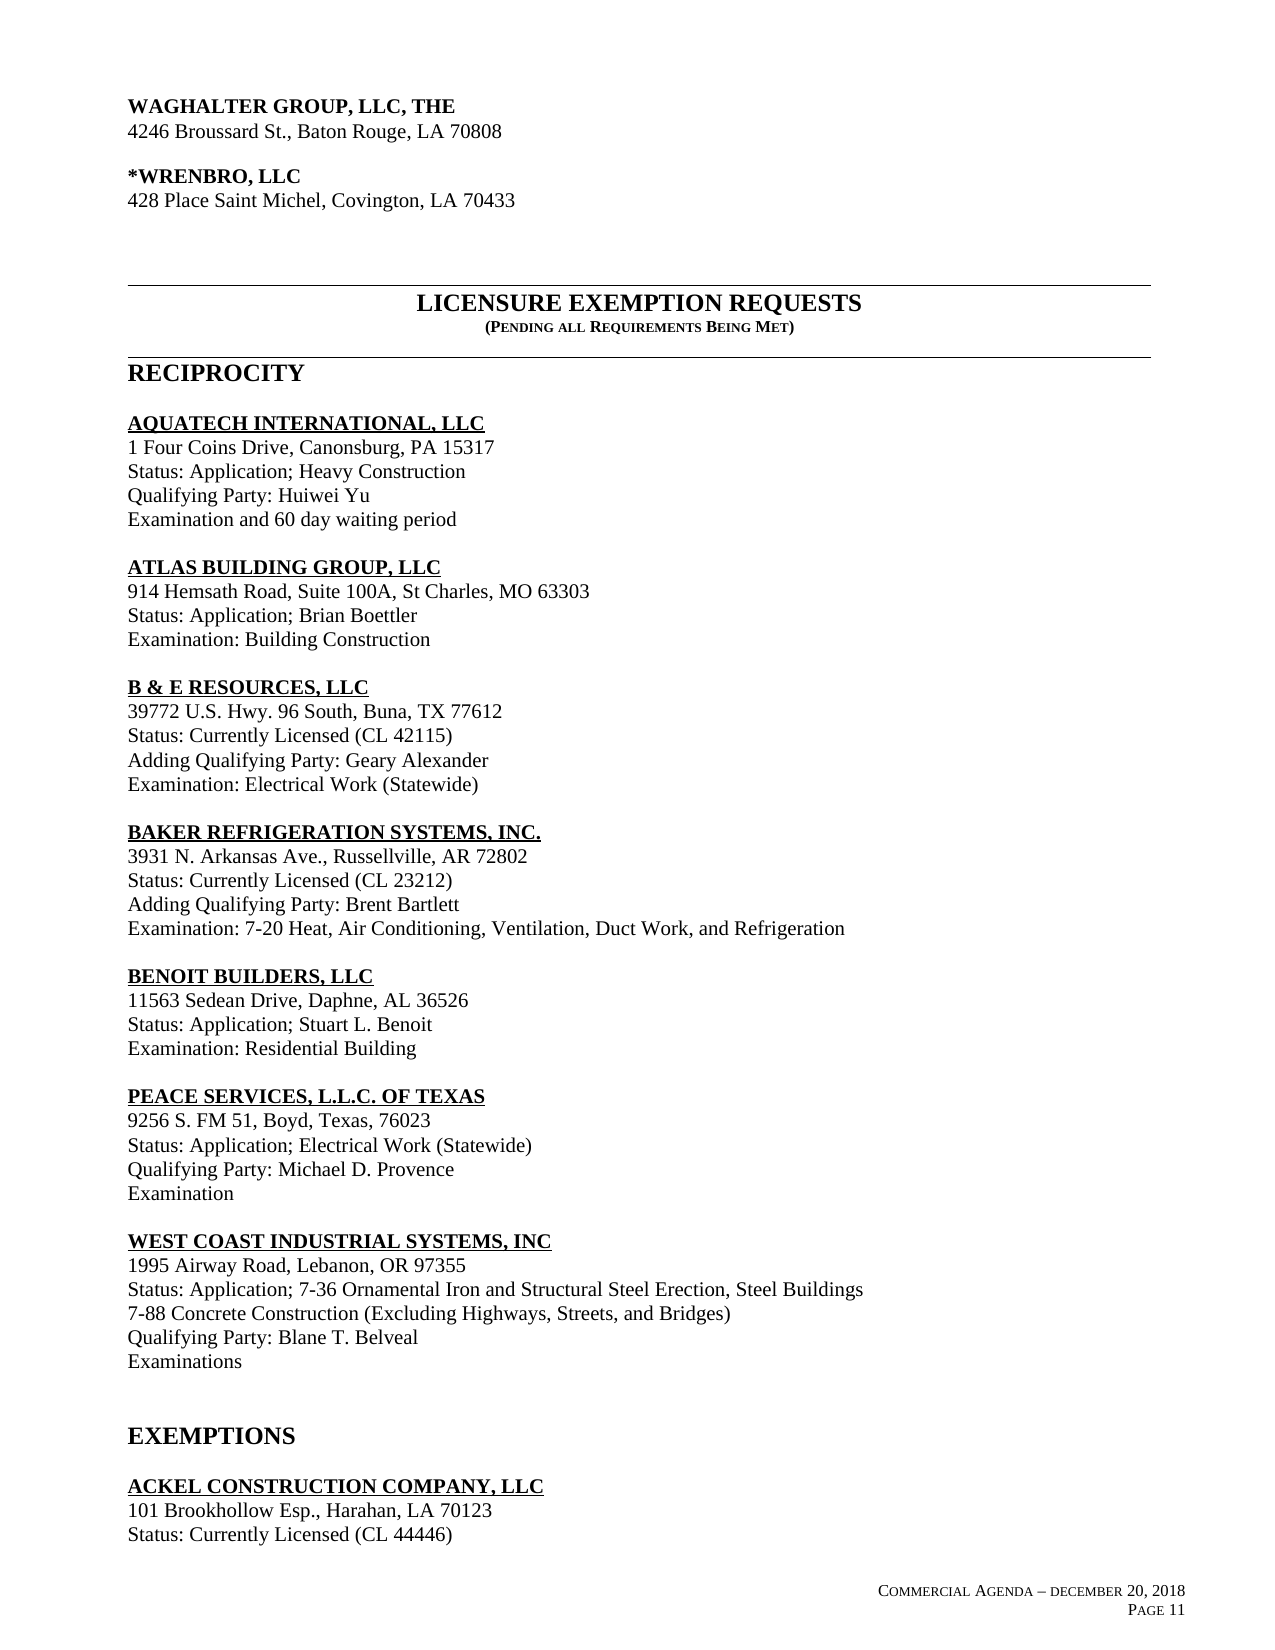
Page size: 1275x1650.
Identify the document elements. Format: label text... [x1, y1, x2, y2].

text (Pending all Requirements Being Met) [127, 316, 1151, 336]
text Waghalter Group, Llc, The [127, 94, 1166, 118]
text RECIPROCITY [127, 358, 1185, 387]
text Status: Currently Licensed (CL 23212) [127, 868, 1185, 892]
text Qualifying Party: Huiwei Yu [127, 483, 1185, 507]
text Examination: Electrical Work (Statewide) [127, 772, 1185, 796]
text 1 Four Coins Drive, Canonsburg, PA 15317 [127, 435, 1185, 459]
text 1995 Airway Road, Lebanon, OR 97355 [127, 1253, 1185, 1277]
text 9256 S. FM 51, Boyd, Texas, 76023 [127, 1108, 1185, 1132]
text 7-88 Concrete Construction (Excluding Highways, Streets, and Bridges) [127, 1301, 1185, 1325]
text Examination [127, 1181, 1185, 1205]
text Examination: Residential Building [127, 1036, 1185, 1060]
text Status: Application; Heavy Construction [127, 459, 1185, 483]
text *Wrenbro, LLC [90, 164, 1166, 188]
text LICENSURE EXEMPTION REQUESTS [127, 286, 1151, 316]
text Adding Qualifying Party: Geary Alexander [127, 747, 1185, 772]
text Status: Application; Stuart L. Benoit [127, 1012, 1185, 1036]
text Qualifying Party: Michael D. Provence [127, 1157, 1185, 1181]
text Examinations [127, 1349, 1185, 1373]
text Status: Currently Licensed (CL 44446) [127, 1522, 1185, 1546]
text PEACE SERVICES, L.L.C. OF TEXAS [127, 1084, 1185, 1108]
text Examination and 60 day waiting period [127, 507, 1185, 531]
text ATLAS BUILDING GROUP, LLC [127, 555, 1185, 579]
text 101 Brookhollow Esp., Harahan, LA 70123 [127, 1498, 1185, 1522]
text ACKEL CONSTRUCTION COMPANY, LLC [127, 1474, 1185, 1498]
text 4246 Broussard St., Baton Rouge, LA 70808 [127, 118, 1166, 143]
text Status: Application; Electrical Work (Statewide) [127, 1132, 1185, 1157]
text Aquatech International, LLC [127, 411, 1185, 435]
text Exemptions [127, 1421, 1185, 1450]
text 428 Place Saint Michel, Covington, LA 70433 [127, 188, 1166, 212]
text BENOIT BUILDERS, LLC [127, 964, 1185, 988]
text Adding Qualifying Party: Brent Bartlett [127, 892, 1185, 916]
text B & E RESOURCES, LLC [127, 675, 1185, 699]
text 39772 U.S. Hwy. 96 South, Buna, TX 77612 [127, 699, 1185, 723]
text Examination: Building Construction [127, 627, 1185, 651]
text 914 Hemsath Road, Suite 100A, St Charles, MO 63303 [127, 579, 1185, 603]
text 11563 Sedean Drive, Daphne, AL 36526 [127, 988, 1185, 1012]
text WEST COAST INDUSTRIAL SYSTEMS, INC [127, 1229, 1185, 1253]
text Status: Application; Brian Boettler [127, 603, 1185, 627]
text Status: Currently Licensed (CL 42115) [127, 723, 1185, 747]
text BAKER REFRIGERATION SYSTEMS, INC. [127, 820, 1185, 844]
text Examination: 7-20 Heat, Air Conditioning, Ventilation, Duct Work, and Refrigeration [127, 916, 1185, 940]
text Qualifying Party: Blane T. Belveal [127, 1325, 1185, 1349]
text 3931 N. Arkansas Ave., Russellville, AR 72802 [127, 844, 1185, 868]
text Status: Application; 7-36 Ornamental Iron and Structural Steel Erection, Steel Buildings [127, 1277, 1185, 1301]
